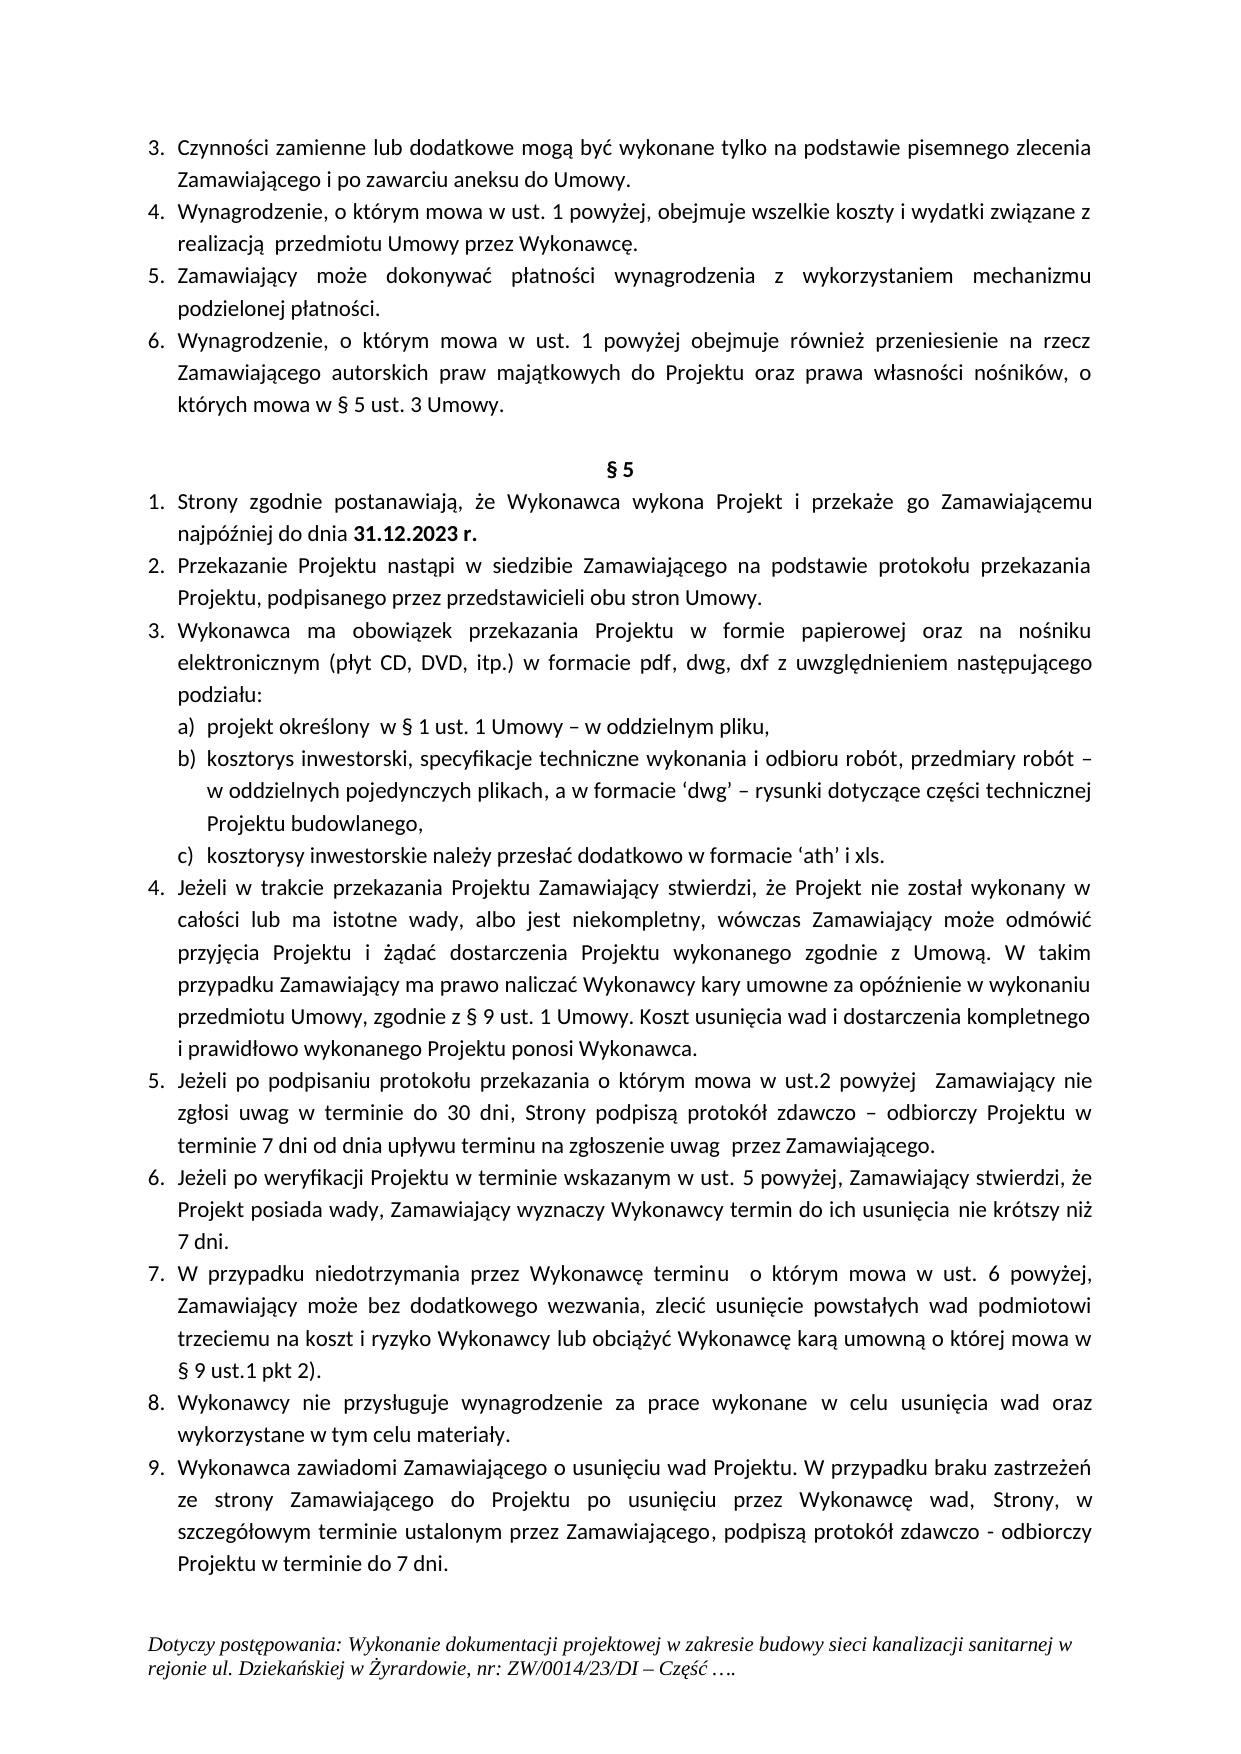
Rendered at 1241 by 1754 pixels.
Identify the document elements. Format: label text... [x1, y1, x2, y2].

list kosztorys inwestorski, specyfikacje techniczne wykonania i odbioru robót, przedmiary robót – w oddzielnych pojedynczych plikach, a w formacie ‘dwg’ – rysunki dotyczące części technicznej Projektu budowlanego, [177, 744, 1093, 837]
text § 5 [148, 455, 1093, 483]
list Strony zgodnie postanawiają, że Wykonawca wykona Projekt i przekaże go Zamawiającemu najpóźniej do dnia 31.12.2023 r. [148, 487, 1093, 547]
list Jeżeli w trakcie przekazania Projektu Zamawiający stwierdzi, że Projekt nie został wykonany w całości lub ma istotne wady, albo jest niekompletny, wówczas Zamawiający może odmówić przyjęcia Projektu i żądać dostarczenia Projektu wykonanego zgodnie z Umową. W takim przypadku Zamawiający ma prawo naliczać Wykonawcy kary umowne za opóźnienie w wykonaniu przedmiotu Umowy, zgodnie z § 9 ust. 1 Umowy. Koszt usunięcia wad i dostarczenia kompletnego i prawidłowo wykonanego Projektu ponosi Wykonawca. [148, 873, 1093, 1062]
list projekt określony w § 1 ust. 1 Umowy – w oddzielnym pliku, [177, 712, 1093, 740]
list Wykonawca zawiadomi Zamawiającego o usunięciu wad Projektu. W przypadku braku zastrzeżeń ze strony Zamawiającego do Projektu po usunięciu przez Wykonawcę wad, Strony, w szczegółowym terminie ustalonym przez Zamawiającego, podpiszą protokół zdawczo - odbiorczy Projektu w terminie do 7 dni. [148, 1453, 1093, 1577]
list Wynagrodzenie, o którym mowa w ust. 1 powyżej obejmuje również przeniesienie na rzecz Zamawiającego autorskich praw majątkowych do Projektu oraz prawa własności nośników, o których mowa w § 5 ust. 3 Umowy. [148, 326, 1093, 418]
list W przypadku niedotrzymania przez Wykonawcę terminu o którym mowa w ust. 6 powyżej, Zamawiający może bez dodatkowego wezwania, zlecić usunięcie powstałych wad podmiotowi trzeciemu na koszt i ryzyko Wykonawcy lub obciążyć Wykonawcę karą umowną o której mowa w § 9 ust.1 pkt 2). [148, 1259, 1093, 1384]
list Zamawiający może dokonywać płatności wynagrodzenia z wykorzystaniem mechanizmu podzielonej płatności. [148, 262, 1093, 322]
list Jeżeli po podpisaniu protokołu przekazania o którym mowa w ust.2 powyżej Zamawiający nie zgłosi uwag w terminie do 30 dni, Strony podpiszą protokół zdawczo – odbiorczy Projektu w terminie 7 dni od dnia upływu terminu na zgłoszenie uwag przez Zamawiającego. [148, 1066, 1093, 1159]
list Jeżeli po weryfikacji Projektu w terminie wskazanym w ust. 5 powyżej, Zamawiający stwierdzi, że Projekt posiada wady, Zamawiający wyznaczy Wykonawcy termin do ich usunięcia nie krótszy niż 7 dni. [148, 1163, 1093, 1255]
list Przekazanie Projektu nastąpi w siedzibie Zamawiającego na podstawie protokołu przekazania Projektu, podpisanego przez przedstawicieli obu stron Umowy. [148, 551, 1093, 612]
list Wykonawcy nie przysługuje wynagrodzenie za prace wykonane w celu usunięcia wad oraz wykorzystane w tym celu materiały. [148, 1388, 1093, 1448]
list kosztorysy inwestorskie należy przesłać dodatkowo w formacie ‘ath’ i xls. [177, 841, 1093, 869]
list Wykonawca ma obowiązek przekazania Projektu w formie papierowej oraz na nośniku elektronicznym (płyt CD, DVD, itp.) w formacie pdf, dwg, dxf z uwzględnieniem następującego podziału: [148, 616, 1093, 708]
list Czynności zamienne lub dodatkowe mogą być wykonane tylko na podstawie pisemnego zlecenia Zamawiającego i po zawarciu aneksu do Umowy. [148, 133, 1093, 193]
list Wynagrodzenie, o którym mowa w ust. 1 powyżej, obejmuje wszelkie koszty i wydatki związane z realizacją przedmiotu Umowy przez Wykonawcę. [148, 197, 1093, 257]
